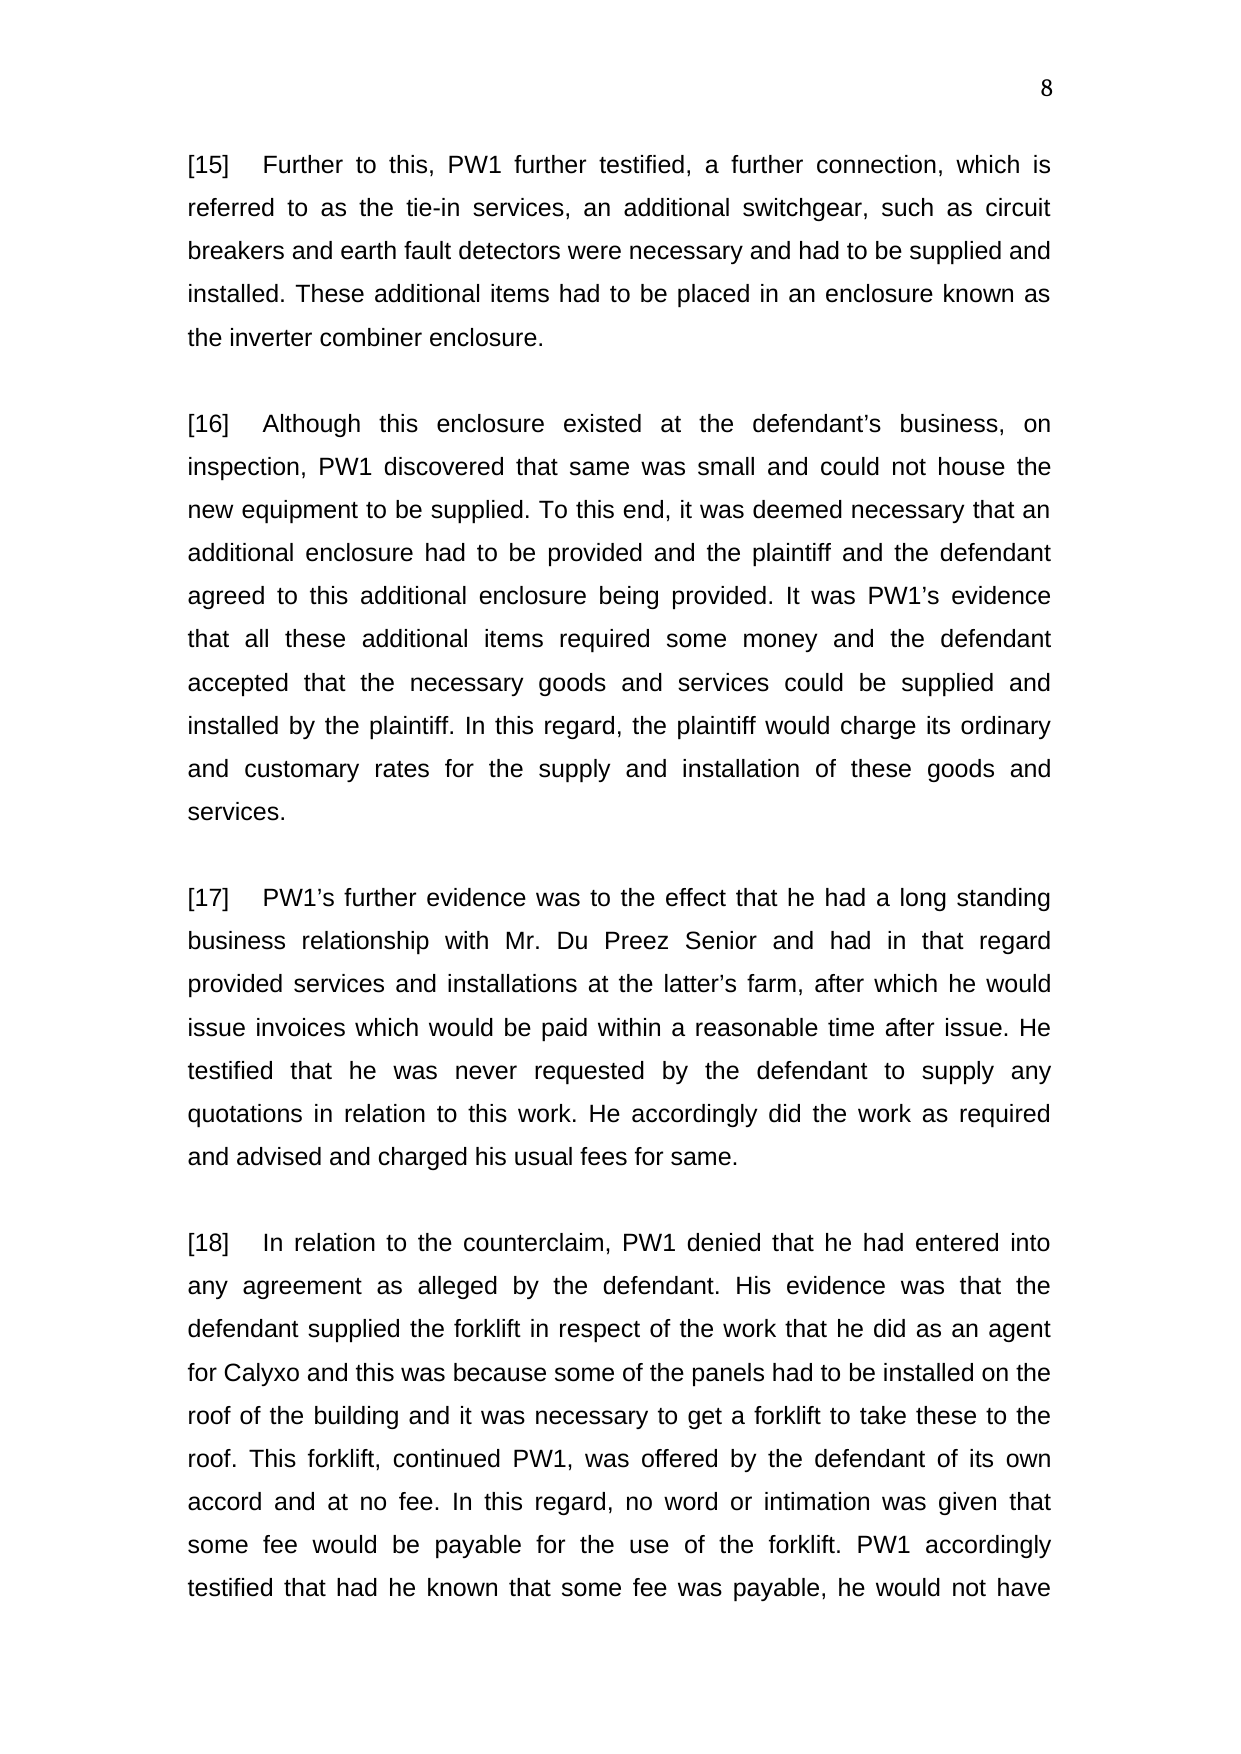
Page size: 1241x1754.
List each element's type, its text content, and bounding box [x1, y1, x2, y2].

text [187, 1228, 1053, 1602]
text [15] Further to this, PW1 further testified, a further connection, which is referred to as the tie-in services, an additional switchgear, such as circuit breakers and earth fault detectors were necessary and had to be supplied and installed. These additional items had to be placed in an enclosure known as the inverter combiner enclosure. [187, 150, 1053, 351]
text [17] PW1’s further evidence was to the effect that he had a long standing business relationship with Mr. Du Preez Senior and had in that regard provided services and installations at the latter’s farm, after which he would issue invoices which would be paid within a reasonable time after issue. He testified that he was never requested by the defendant to supply any quotations in relation to this work. He accordingly did the work as required and advised and charged his usual fees for same. [187, 883, 1053, 1171]
text [16] Although this enclosure existed at the defendant’s business, on inspection, PW1 discovered that same was small and could not house the new equipment to be supplied. To this end, it was deemed necessary that an additional enclosure had to be provided and the plaintiff and the defendant agreed to this additional enclosure being provided. It was PW1’s evidence that all these additional items required some money and the defendant accepted that the necessary goods and services could be supplied and installed by the plaintiff. In this regard, the plaintiff would charge its ordinary and customary rates for the supply and installation of these goods and services. [187, 409, 1053, 826]
